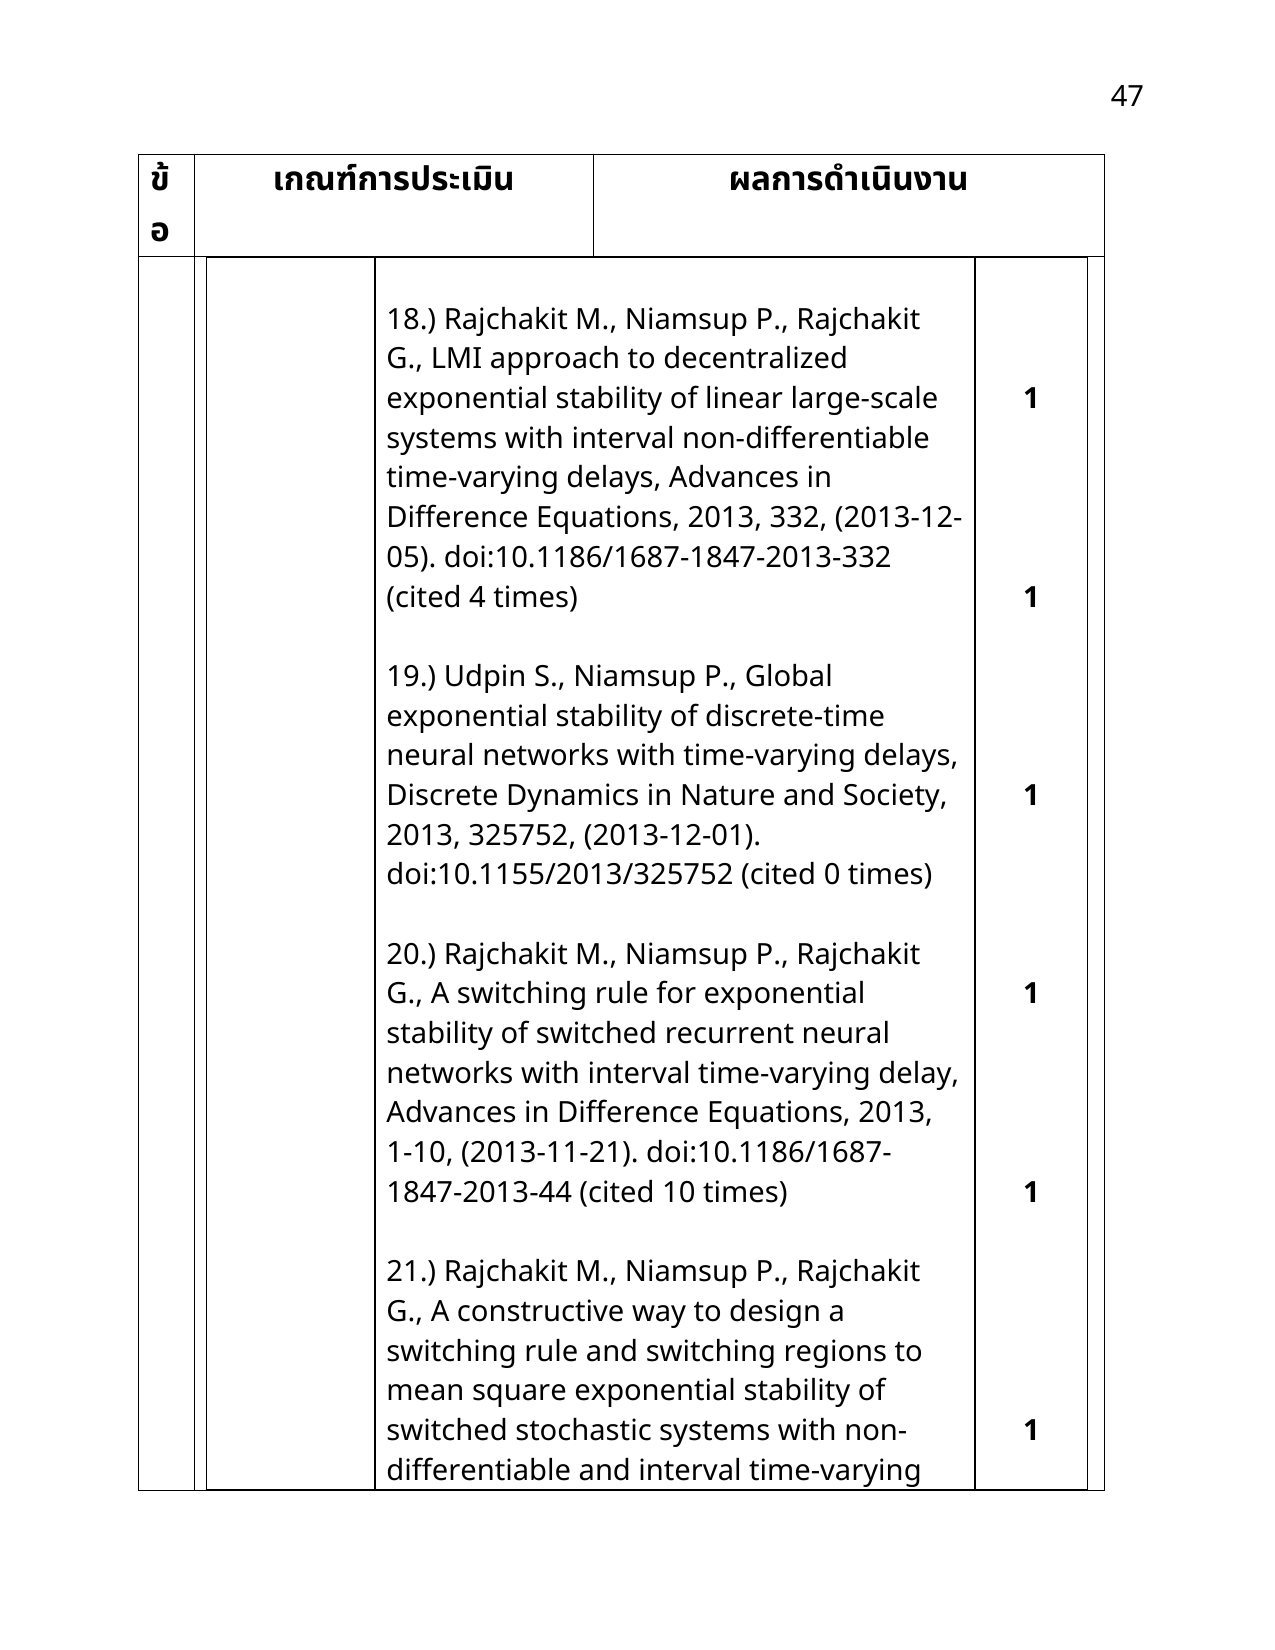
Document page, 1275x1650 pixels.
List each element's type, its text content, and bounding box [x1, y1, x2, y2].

table_cell [376, 258, 974, 1489]
table_cell [207, 258, 374, 1489]
table_header ผลการดำเนินงาน [594, 155, 1104, 256]
table_cell [195, 257, 206, 1490]
table_header ข้อ [139, 155, 194, 256]
table_header เกณฑ์การประเมิน [195, 155, 593, 256]
table_cell [976, 258, 1087, 1489]
table_cell [1088, 257, 1104, 1490]
table_cell [139, 257, 194, 1490]
